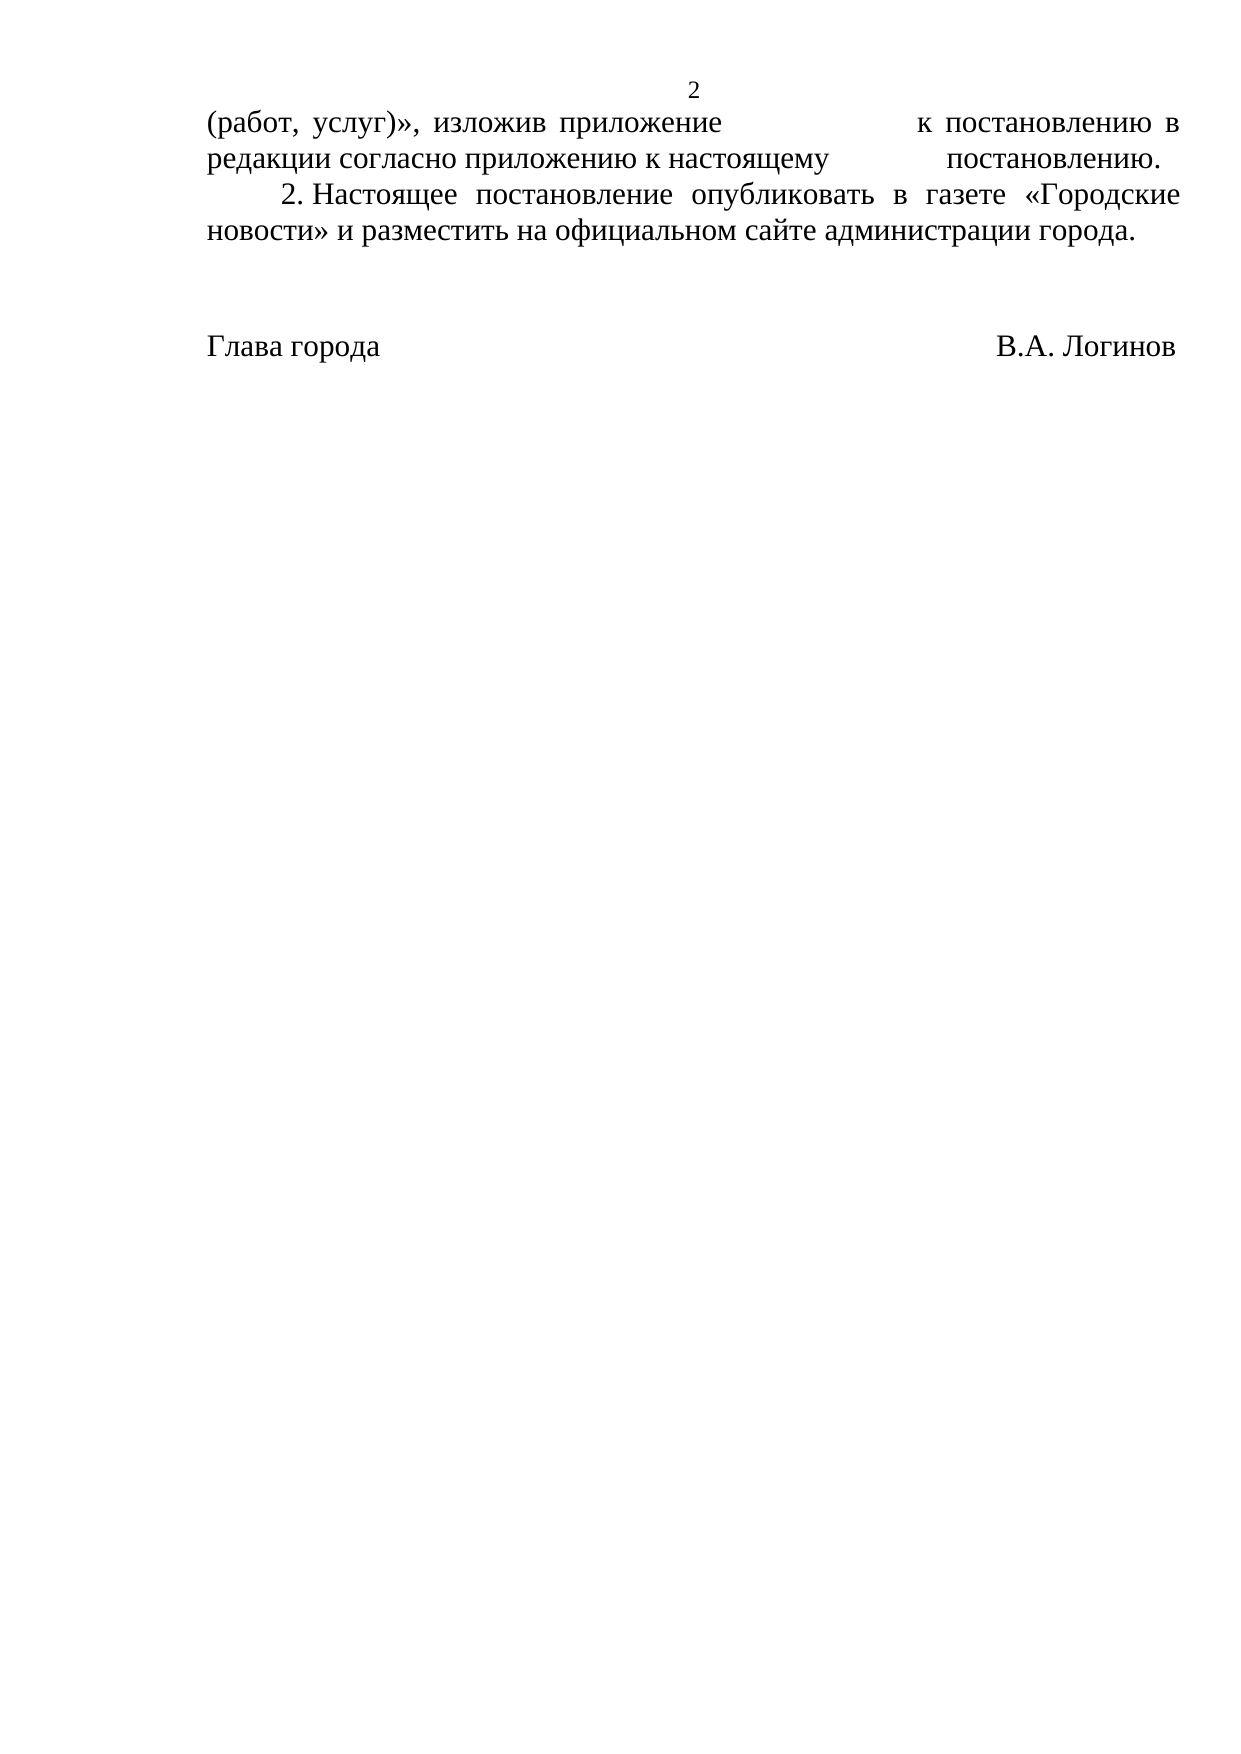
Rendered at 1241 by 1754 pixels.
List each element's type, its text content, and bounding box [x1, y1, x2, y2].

text Глава города В.А. Логинов [207, 334, 1181, 362]
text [207, 104, 1181, 176]
text 2. Настоящее постановление опубликовать в газете «Городские новости» и разместить на официальном сайте администрации города. [207, 176, 1181, 247]
